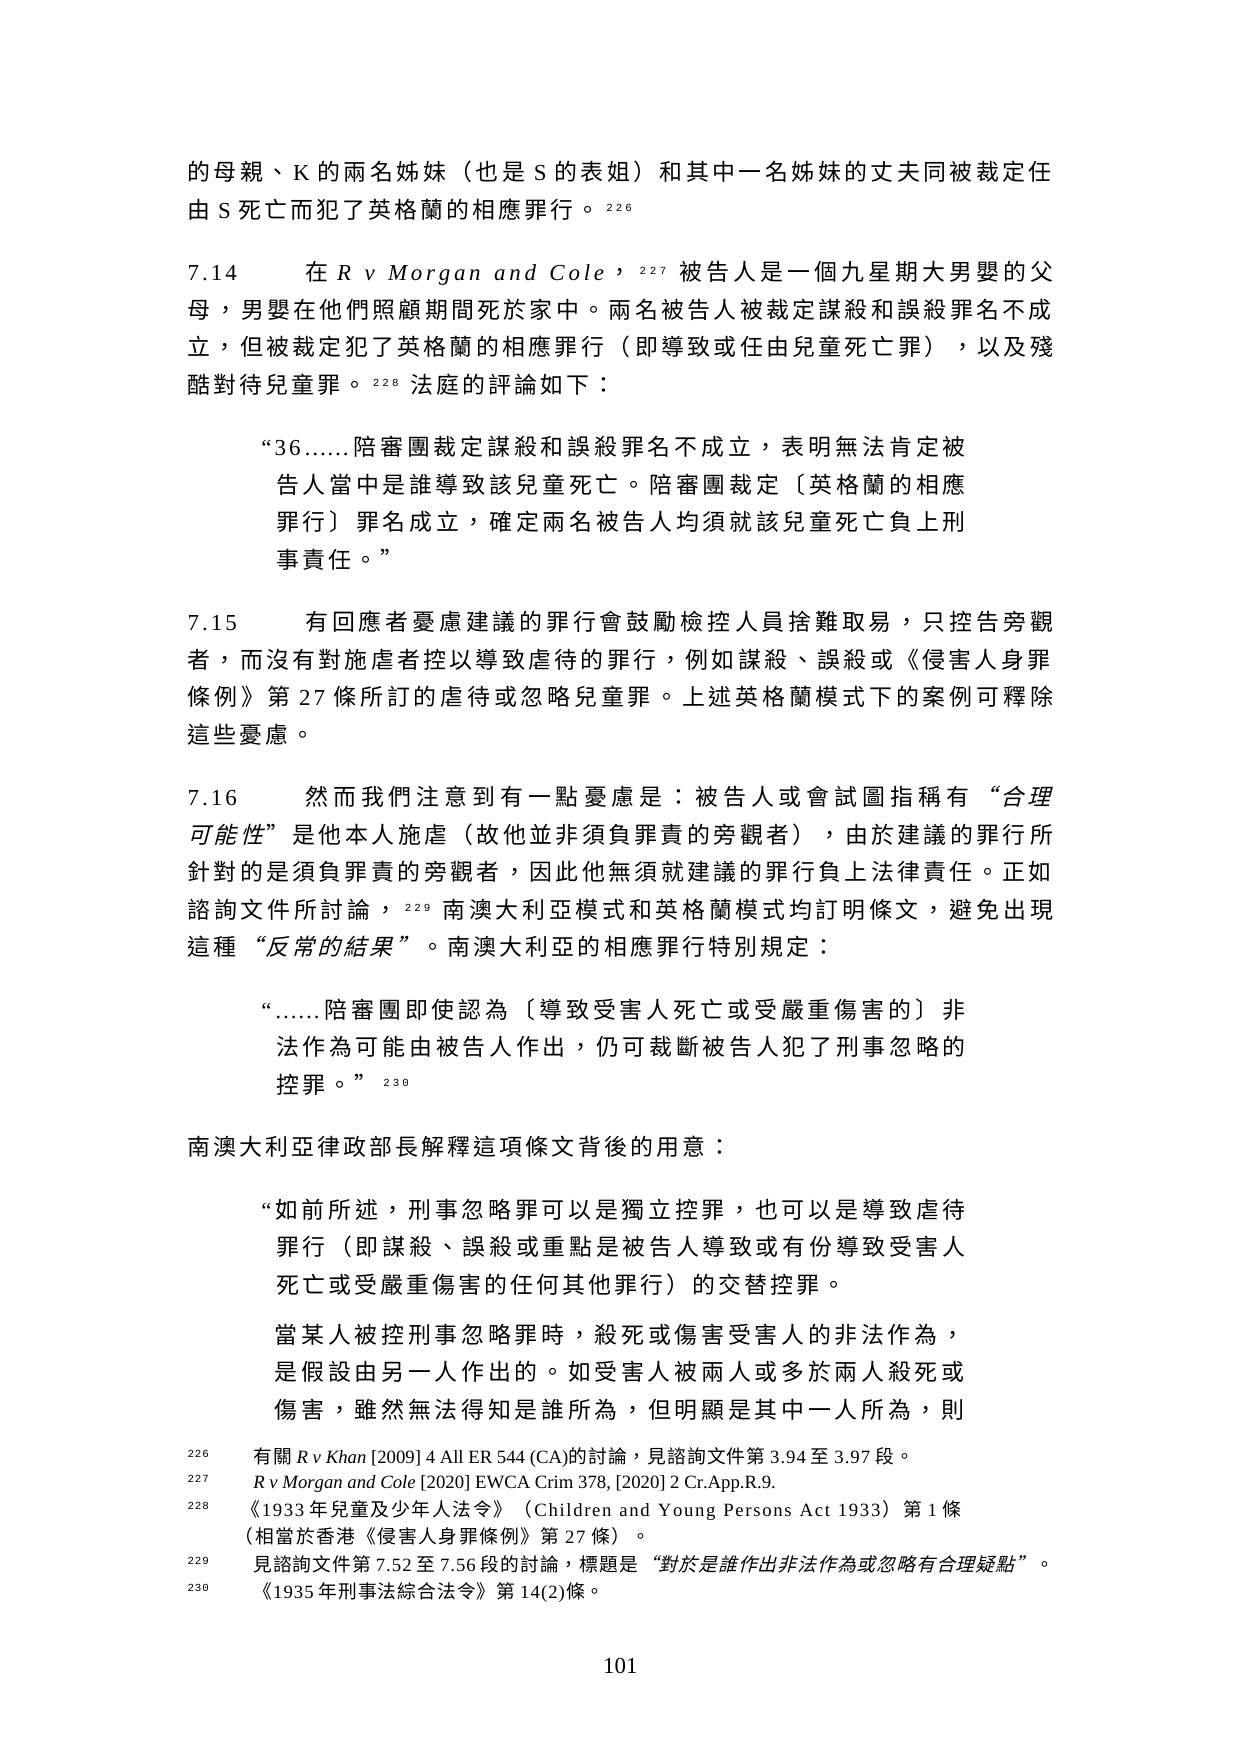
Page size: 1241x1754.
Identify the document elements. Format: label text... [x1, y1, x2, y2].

text 7.14 在R v Morgan and Cole，‍ 被告人是一個九星期大男嬰的父母，男嬰在他們照顧期間死於家中。兩名被告人被裁定謀殺和誤殺罪名不成立，但被裁定犯了英格蘭的相應罪行（即導致或任由兒童死亡罪），以及殘酷對待兒童罪。‍ 法庭的評論如下： [187, 250, 1053, 400]
text “……陪審團即使認為〔導致受害人死亡或受嚴重傷害的〕非法作為可能由被告人作出，仍可裁斷被告人犯了刑事忽略的控罪。”‍ [261, 987, 966, 1100]
text 7.15 有回應者憂慮建議的罪行會鼓勵檢控人員捨難取易，只控告旁觀者，而沒有對施虐者控以導致虐待的罪行，例如謀殺、誤殺或《侵害人身罪條例》第27條所訂的虐待或忽略兒童罪。上述英格蘭模式下的案例可釋除這些憂慮。 [187, 600, 1053, 750]
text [274, 1312, 966, 1425]
text “如前所述，刑事忽略罪可以是獨立控罪，也可以是導致虐待罪行（即謀殺、誤殺或重點是被告人導致或有份導致受害人死亡或受嚴重傷害的任何其他罪行）的交替控罪。 [261, 1187, 966, 1300]
text 7.16 然而我們注意到有一點憂慮是：被告人或會試圖指稱有“合理可能性”是他本人施虐（故他並非須負罪責的旁觀者），由於建議的罪行所針對的是須負罪責的旁觀者，因此他無須就建議的罪行負上法律責任。正如諮詢文件所討論，‍ 南澳大利亞模式和英格蘭模式均訂明條文，避免出現這種“反常的結果”。南澳大利亞的相應罪行特別規定： [187, 775, 1053, 962]
text 南澳大利亞律政部長解釋這項條文背後的用意： [187, 1125, 1053, 1162]
text “36……陪審團裁定謀殺和誤殺罪名不成立，表明無法肯定被告人當中是誰導致該兒童死亡。陪審團裁定〔英格蘭的相應罪行〕罪名成立，確定兩名被告人均須就該兒童死亡負上刑事責任。” [261, 425, 966, 575]
text 7.13 除政策目標外，在2004年實施的英格蘭模式下的真實案例，對香港亦甚有參考價值。這些案例均顯示控方並無捨難取易，只對旁觀者控以英格蘭的相應罪行，而沒有對施虐者控以導致虐待的罪行，例如謀殺或誤殺。視乎證據而定，旁觀者和施虐者均會被控與其相稱的罪行。首先，在R v Khan，‍ 施虐者（K）被裁定犯了導致謀殺其19歲妻子（S）的罪行，而K的母親、K的兩名姊妹（也是S的表姐）和其中一名姊妹的丈夫同被裁定任由S死亡而犯了英格蘭的相應罪行。‍ [187, 150, 1053, 225]
